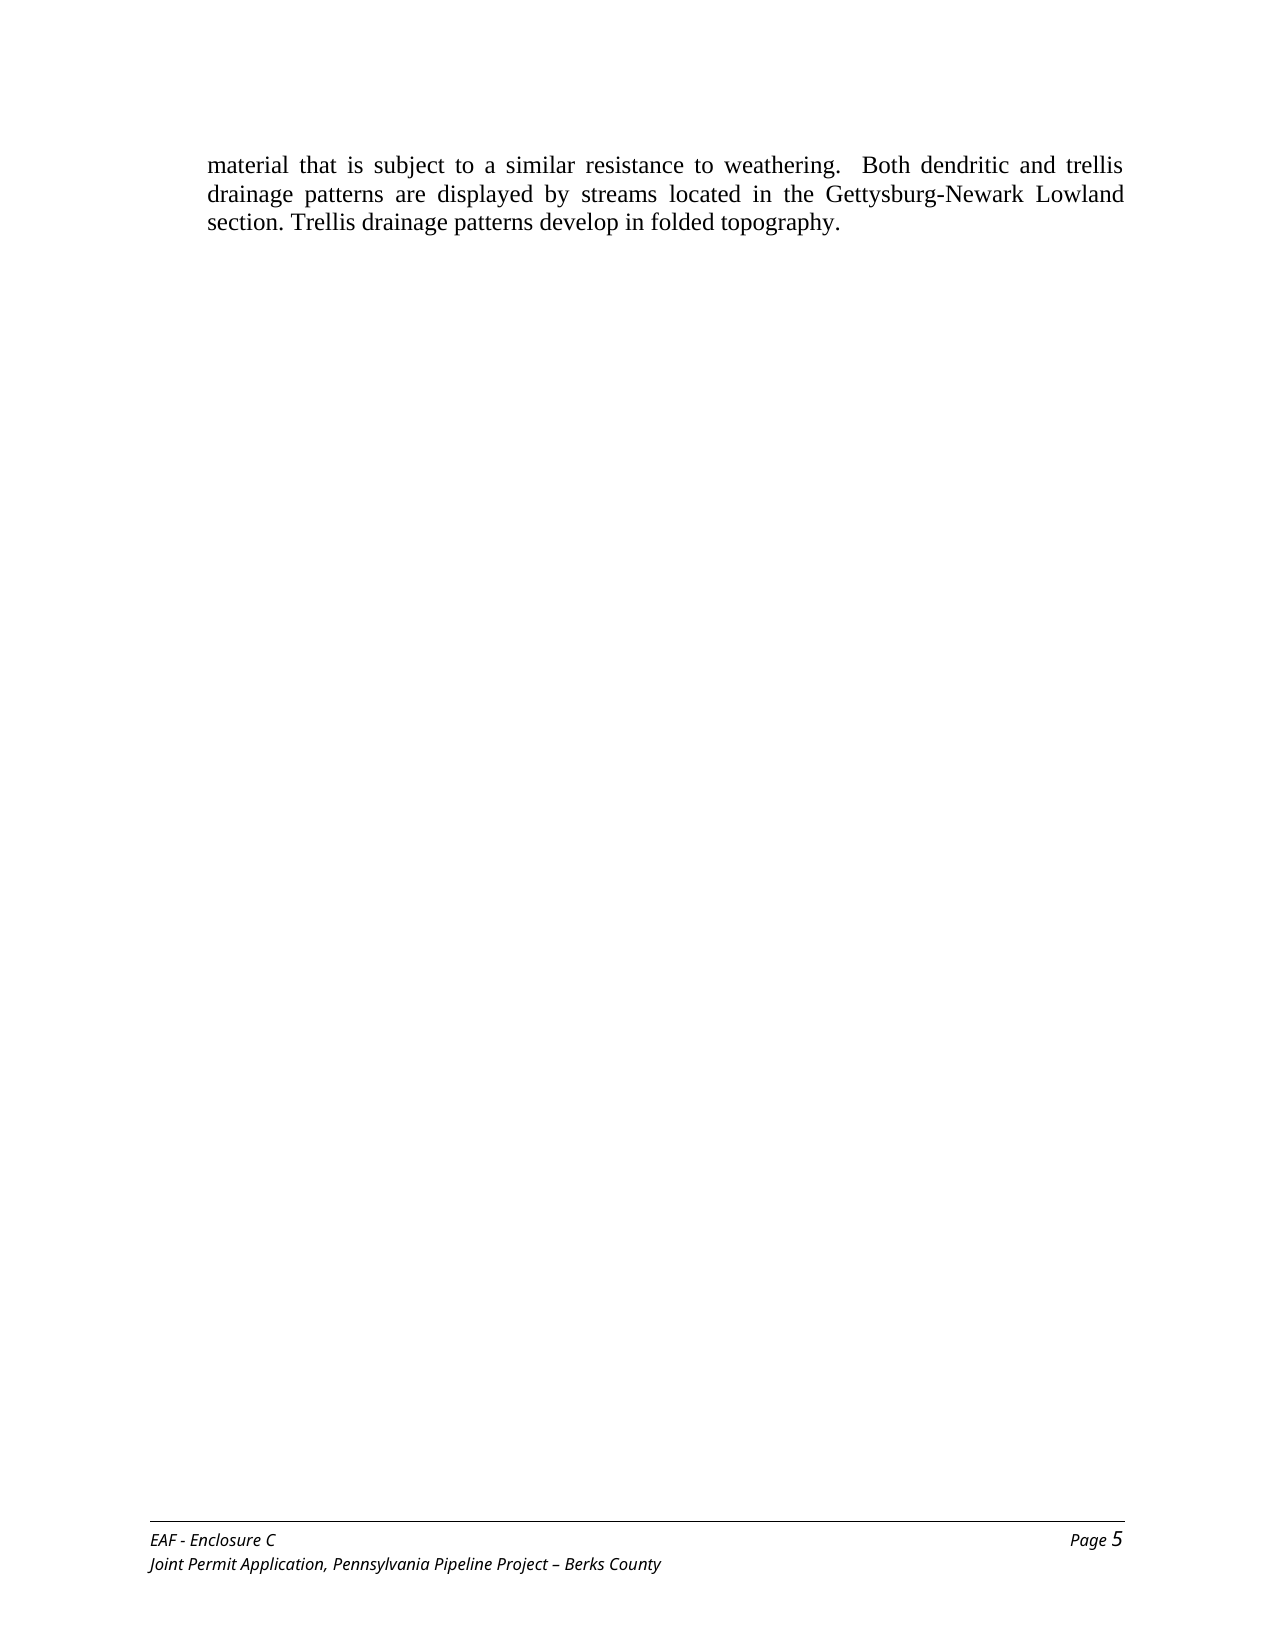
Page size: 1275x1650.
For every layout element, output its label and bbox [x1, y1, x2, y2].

text [207, 150, 1125, 236]
